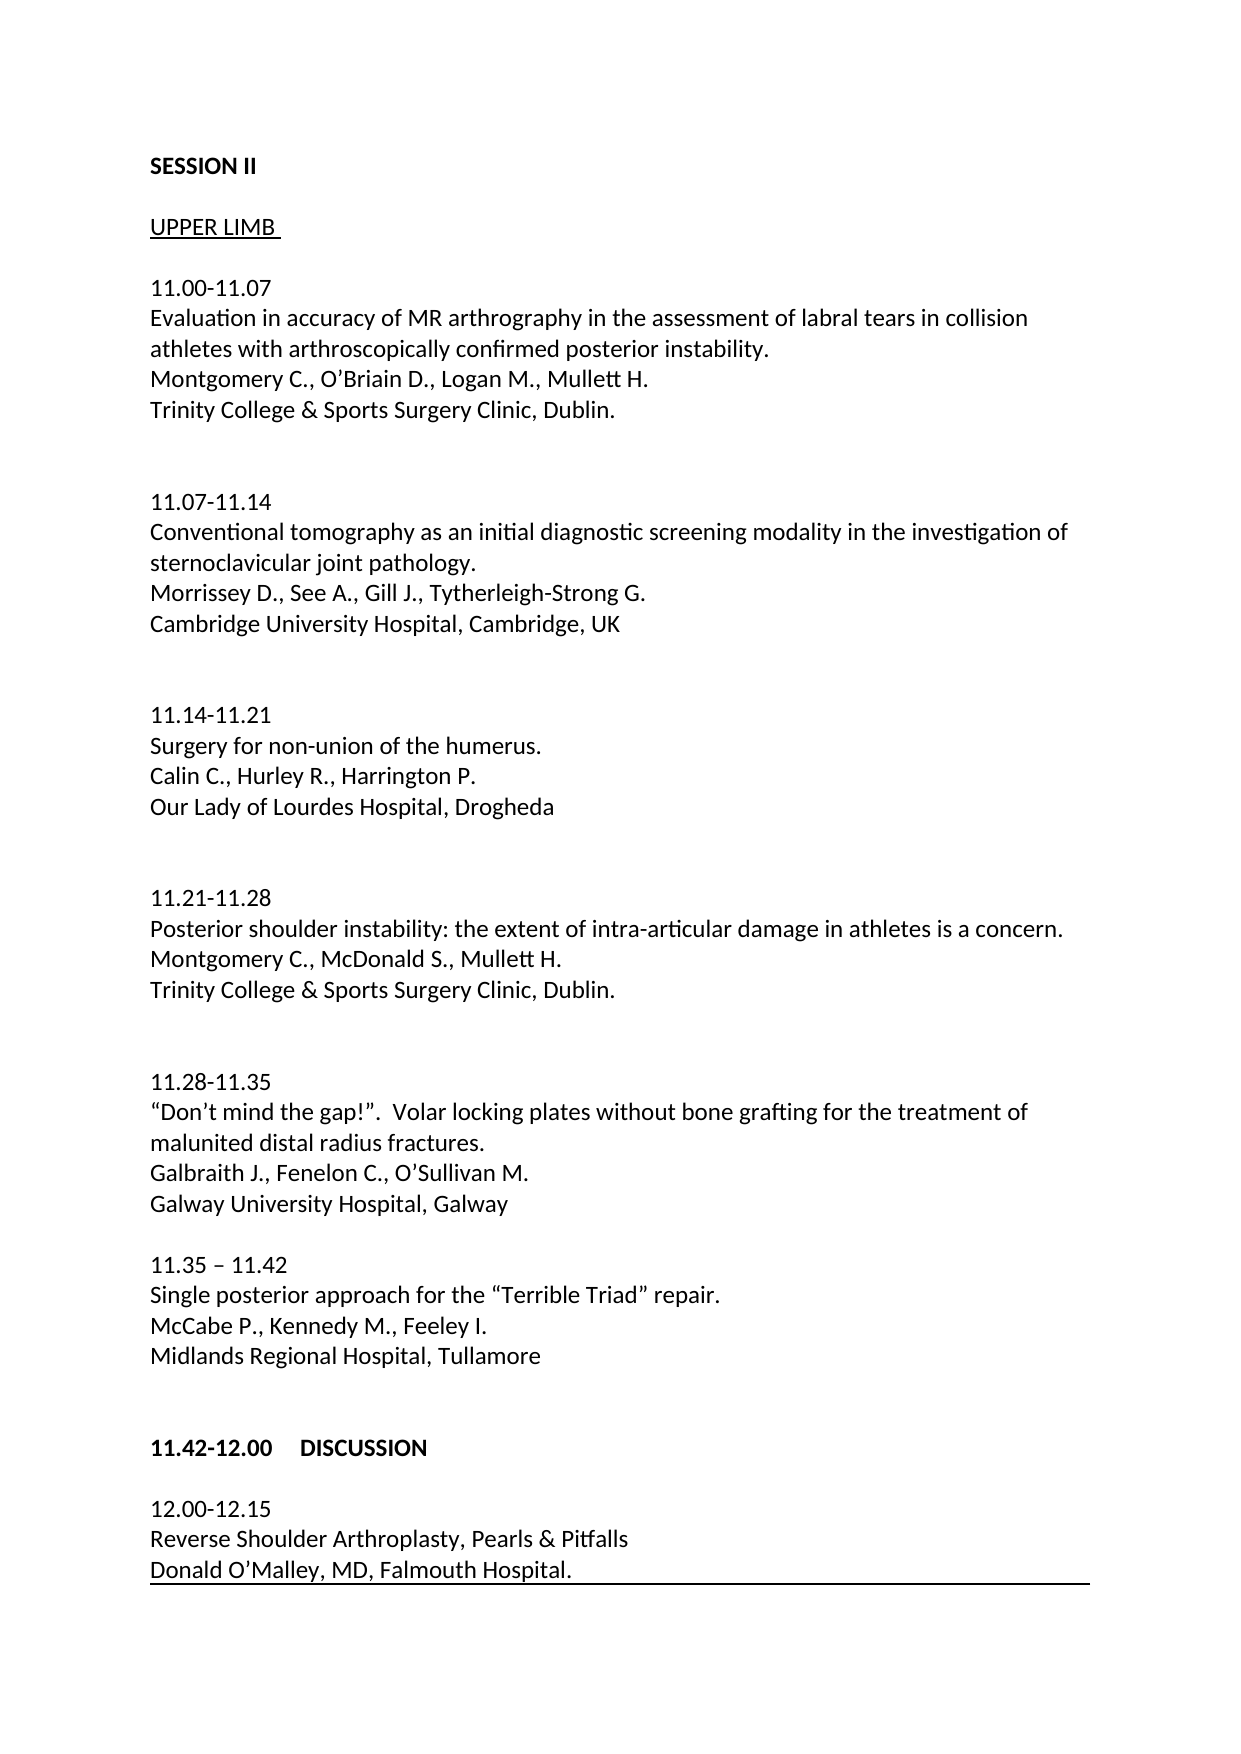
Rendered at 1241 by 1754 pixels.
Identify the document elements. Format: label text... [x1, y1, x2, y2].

text McCabe P., Kennedy M., Feeley I. [150, 1310, 1090, 1340]
text Reverse Shoulder Arthroplasty, Pearls & Pitfalls [150, 1523, 1090, 1554]
text Surgery for non-union of the humerus. [150, 730, 1090, 760]
text 11.28-11.35 [150, 1066, 1090, 1096]
text 11.35 – 11.42 [150, 1249, 1090, 1279]
text Evaluation in accuracy of MR arthrography in the assessment of labral tears in collision athletes with arthroscopically confirmed posterior instability. [150, 303, 1090, 364]
text Morrissey D., See A., Gill J., Tytherleigh-Strong G. [150, 577, 1090, 608]
text Galbraith J., Fenelon C., O’Sullivan M. [150, 1157, 1090, 1188]
text Conventional tomography as an initial diagnostic screening modality in the investigation of sternoclavicular joint pathology. [150, 516, 1090, 577]
text 11.21-11.28 [150, 882, 1090, 913]
text Montgomery C., McDonald S., Mullett H. [150, 943, 1090, 974]
text “Don’t mind the gap!”. Volar locking plates without bone grafting for the treatment of malunited distal radius fractures. [150, 1096, 1090, 1157]
text Midlands Regional Hospital, Tullamore [150, 1340, 1090, 1371]
text 11.14-11.21 [150, 699, 1090, 730]
text Donald O’Malley, MD, Falmouth Hospital. [150, 1554, 1090, 1583]
text 12.00-12.15 [150, 1493, 1090, 1523]
text Posterior shoulder instability: the extent of intra-articular damage in athletes is a concern. [150, 913, 1090, 943]
text Trinity College & Sports Surgery Clinic, Dublin. [150, 974, 1090, 1004]
text Our Lady of Lourdes Hospital, Drogheda [150, 791, 1090, 821]
text UPPER LIMB [150, 211, 1090, 242]
text Cambridge University Hospital, Cambridge, UK [150, 608, 1090, 638]
text Single posterior approach for the “Terrible Triad” repair. [150, 1279, 1090, 1310]
text SESSION II [150, 150, 1090, 181]
text 11.07-11.14 [150, 486, 1090, 516]
text 11.42-12.00 DISCUSSION [150, 1432, 1090, 1462]
text Galway University Hospital, Galway [150, 1188, 1090, 1218]
text 11.00-11.07 [150, 272, 1090, 303]
text Montgomery C., O’Briain D., Logan M., Mullett H. [150, 364, 1090, 394]
text Calin C., Hurley R., Harrington P. [150, 760, 1090, 791]
text Trinity College & Sports Surgery Clinic, Dublin. [150, 394, 1090, 425]
